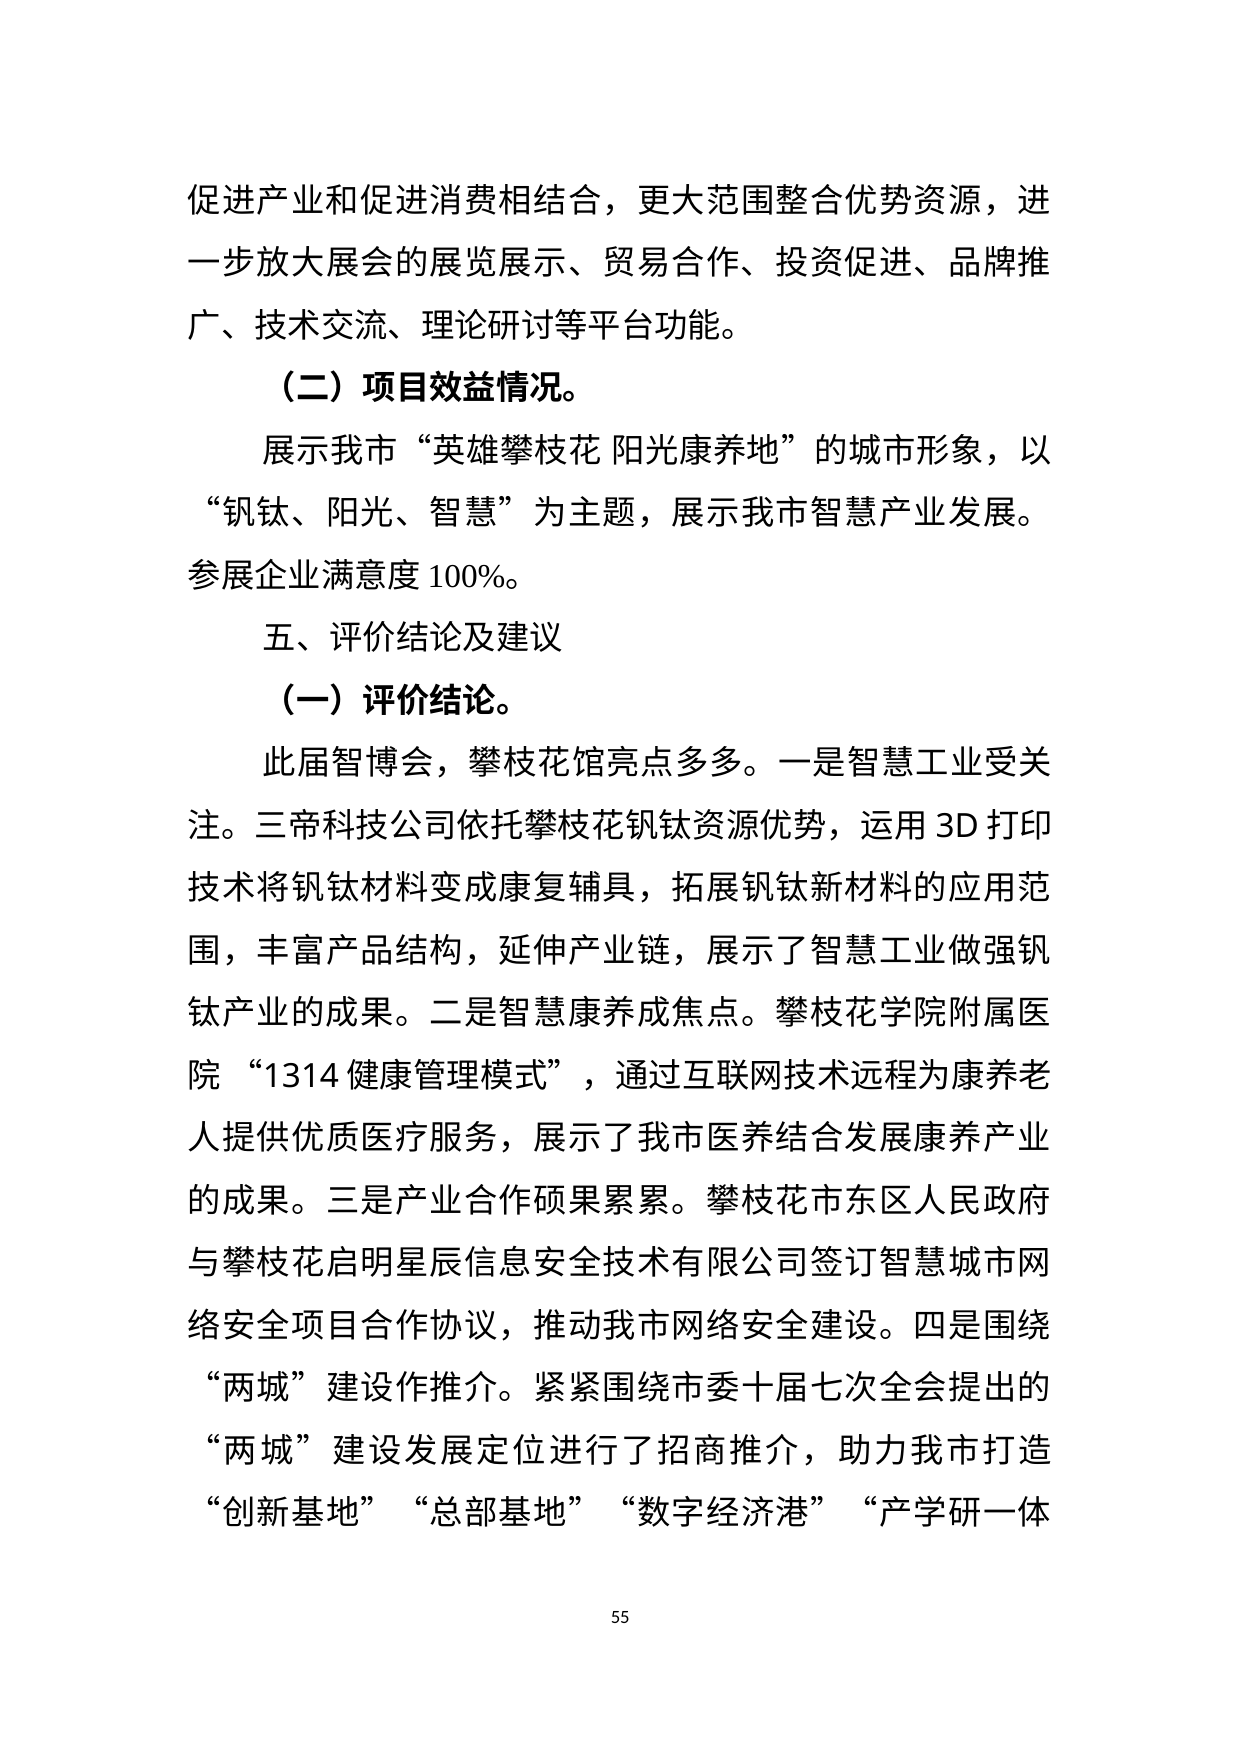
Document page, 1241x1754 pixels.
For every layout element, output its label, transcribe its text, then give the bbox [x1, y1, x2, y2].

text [187, 162, 1053, 349]
text 展示我市“英雄攀枝花 阳光康养地”的城市形象，以“钒钛、阳光、智慧”为主题，展示我市智慧产业发展。参展企业满意度100%。 [187, 412, 1053, 599]
text 五、评价结论及建议 [187, 599, 1053, 662]
text （二）项目效益情况。 [187, 349, 1053, 412]
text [187, 724, 1053, 1537]
text （一）评价结论。 [187, 662, 1053, 724]
